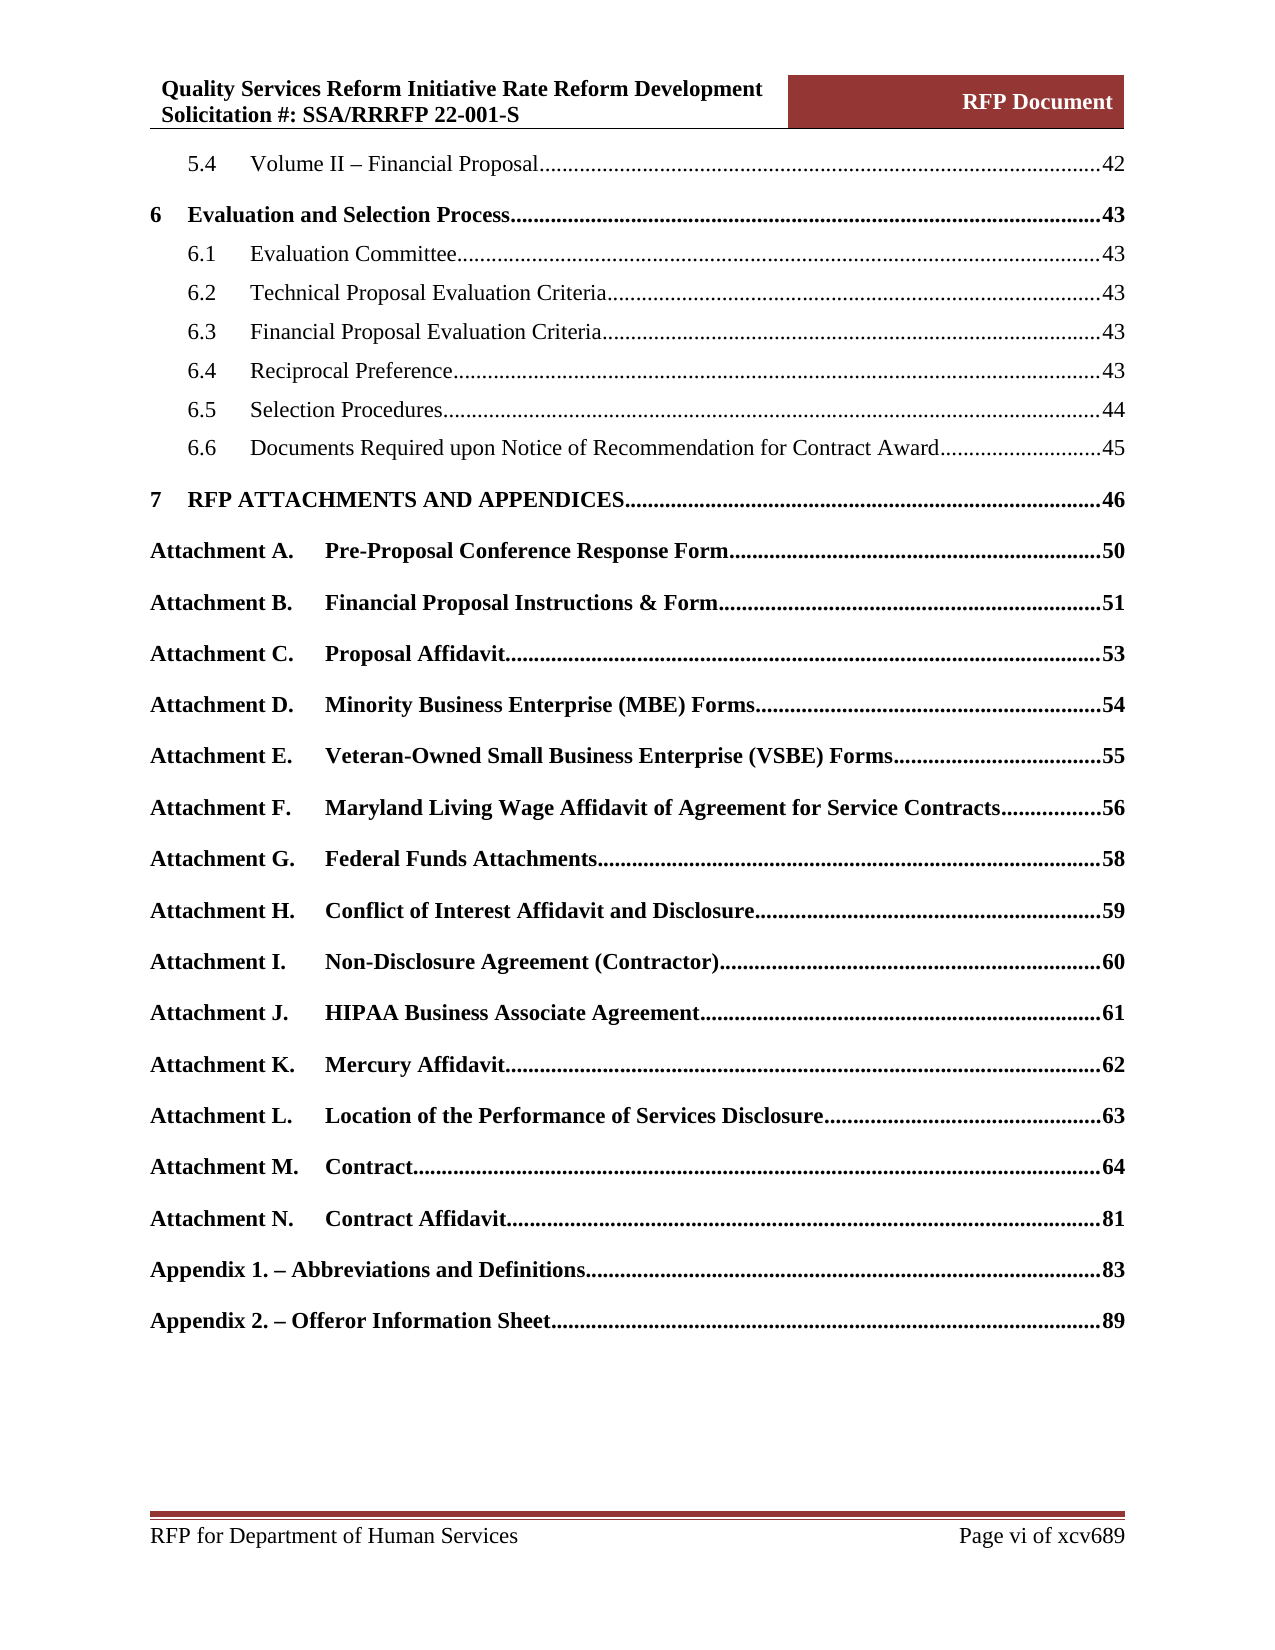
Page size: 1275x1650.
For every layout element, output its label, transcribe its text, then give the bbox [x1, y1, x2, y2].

text 5.4 Volume II – Financial Proposal 42 [187, 150, 1125, 176]
text Attachment G. Federal Funds Attachments 58 [150, 845, 1125, 872]
text 6.5 Selection Procedures 44 [187, 396, 1125, 422]
text Attachment J. HIPAA Business Associate Agreement 61 [150, 999, 1125, 1026]
text 6 Evaluation and Selection Process 43 [150, 201, 1125, 228]
text Attachment H. Conflict of Interest Affidavit and Disclosure 59 [150, 897, 1125, 923]
text 6.1 Evaluation Committee 43 [187, 240, 1125, 267]
text Attachment N. Contract Affidavit 81 [150, 1205, 1125, 1231]
text Appendix 1. – Abbreviations and Definitions 83 [150, 1256, 1125, 1282]
text Attachment M. Contract 64 [150, 1153, 1125, 1180]
text 6.2 Technical Proposal Evaluation Criteria 43 [187, 279, 1125, 305]
text Attachment B. Financial Proposal Instructions & Form 51 [150, 588, 1125, 615]
text Attachment L. Location of the Performance of Services Disclosure 63 [150, 1102, 1125, 1128]
text 6.4 Reciprocal Preference 43 [187, 357, 1125, 383]
text 6.6 Documents Required upon Notice of Recommendation for Contract Award 45 [187, 434, 1125, 461]
text Attachment I. Non-Disclosure Agreement (Contractor) 60 [150, 948, 1125, 974]
text Attachment F. Maryland Living Wage Affidavit of Agreement for Service Contracts 56 [150, 794, 1125, 820]
text Appendix 2. – Offeror Information Sheet 89 [150, 1307, 1125, 1334]
text Attachment A. Pre-Proposal Conference Response Form 50 [150, 537, 1125, 563]
text Attachment K. Mercury Affidavit 62 [150, 1051, 1125, 1077]
text 6.3 Financial Proposal Evaluation Criteria 43 [187, 318, 1125, 344]
text 7 RFP ATTACHMENTS AND APPENDICES 46 [150, 486, 1125, 512]
text Attachment E. Veteran-Owned Small Business Enterprise (VSBE) Forms 55 [150, 743, 1125, 769]
text Attachment D. Minority Business Enterprise (MBE) Forms 54 [150, 691, 1125, 718]
text Attachment C. Proposal Affidavit 53 [150, 640, 1125, 666]
